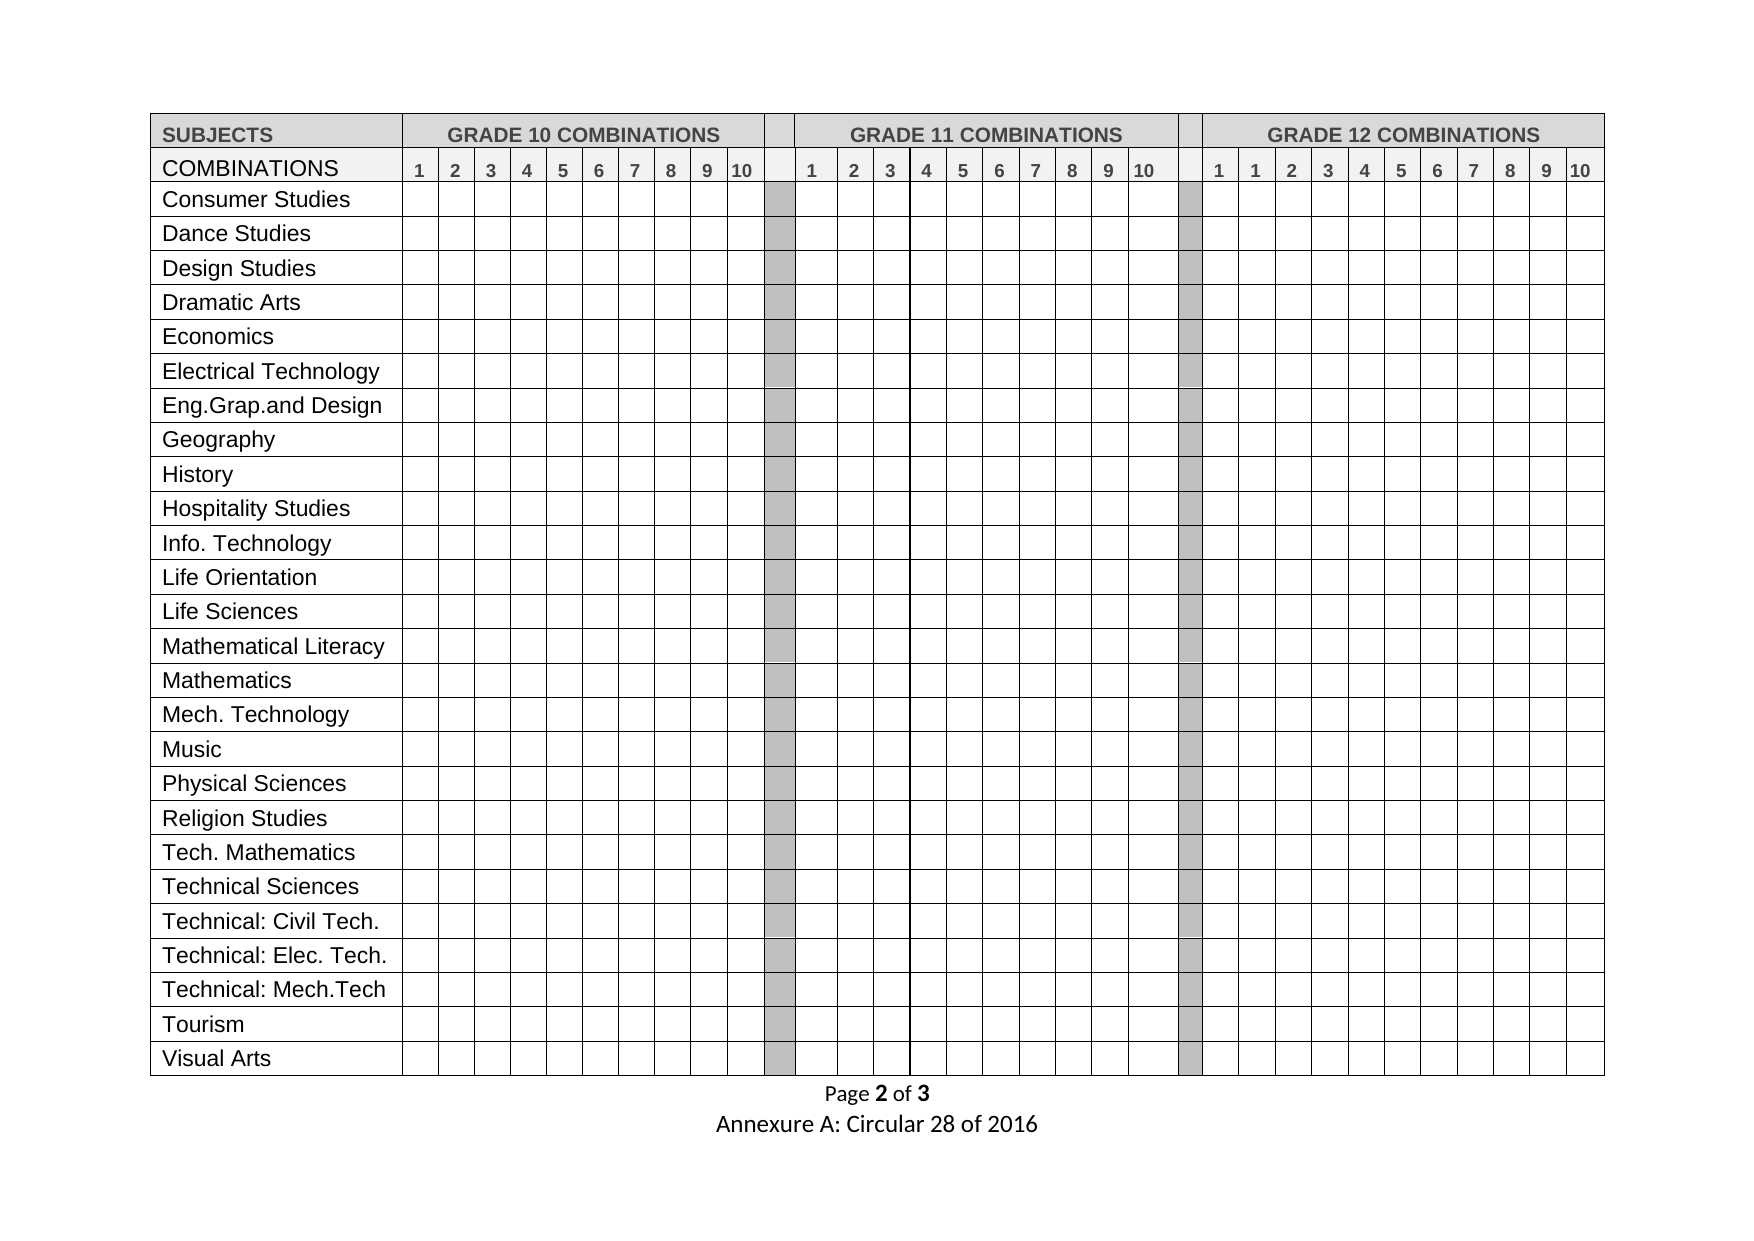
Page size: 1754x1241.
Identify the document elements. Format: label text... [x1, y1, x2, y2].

table_cell [547, 182, 582, 216]
table_cell [439, 285, 474, 319]
table_cell [1312, 285, 1348, 319]
table_cell [1349, 1042, 1384, 1075]
table_cell [911, 217, 946, 250]
table_cell [1129, 1042, 1178, 1075]
table_cell [475, 939, 510, 972]
table_cell Religion Studies [151, 801, 402, 834]
table_cell [1530, 1007, 1566, 1041]
table_cell [1179, 767, 1202, 800]
table_cell [728, 526, 764, 559]
table_cell 6 [583, 148, 618, 181]
table_cell [475, 354, 510, 387]
table_cell [765, 354, 795, 387]
table_cell 6 [983, 148, 1019, 181]
table_cell [911, 285, 946, 319]
table_cell [439, 320, 474, 353]
table_cell [1385, 732, 1420, 766]
table_header GRADE 10 COMBINATIONS [403, 114, 764, 147]
table_cell [403, 629, 438, 662]
table_cell [1129, 595, 1178, 628]
table_cell [475, 698, 510, 731]
table_cell [1421, 217, 1457, 250]
table_cell 5 [947, 148, 982, 181]
table_cell [796, 870, 837, 903]
table_cell [439, 560, 474, 594]
table_cell [1179, 904, 1202, 937]
table_cell [583, 320, 618, 353]
table_cell [911, 595, 946, 628]
table_cell [838, 973, 873, 1006]
table_cell [1494, 389, 1529, 422]
table_cell [1349, 835, 1384, 869]
table_cell [691, 560, 727, 594]
table_cell [1567, 423, 1604, 456]
table_cell [1203, 560, 1238, 594]
table_cell [1203, 698, 1238, 731]
table_cell [475, 1007, 510, 1041]
table_cell [1494, 629, 1529, 662]
table_cell 7 [1020, 148, 1055, 181]
table_cell [1276, 595, 1311, 628]
table_cell [511, 939, 546, 972]
table_cell [1276, 560, 1311, 594]
table_cell [511, 698, 546, 731]
table_cell [1458, 492, 1493, 525]
table_cell [1239, 457, 1275, 491]
table_cell [403, 389, 438, 422]
table_cell [874, 595, 909, 628]
table_cell [874, 904, 909, 937]
table_cell [547, 1007, 582, 1041]
table_cell [1312, 595, 1348, 628]
table_cell [1129, 664, 1178, 697]
table_cell [1567, 904, 1604, 937]
table_cell [583, 973, 618, 1006]
table_cell [1056, 492, 1091, 525]
table_cell [796, 389, 837, 422]
table_cell [1056, 526, 1091, 559]
table_cell [475, 251, 510, 284]
table_cell [1020, 285, 1055, 319]
table_cell [1567, 389, 1604, 422]
table_cell [1239, 835, 1275, 869]
table_cell [1092, 354, 1128, 387]
table_cell [728, 835, 764, 869]
table_cell [655, 182, 690, 216]
table_cell [1020, 560, 1055, 594]
table_cell [403, 251, 438, 284]
table_cell [475, 182, 510, 216]
table_cell [475, 560, 510, 594]
table_cell Mathematical Literacy [151, 629, 402, 662]
table_cell [691, 595, 727, 628]
table_cell [655, 354, 690, 387]
table_cell [655, 285, 690, 319]
table_cell [403, 973, 438, 1006]
table_cell [547, 251, 582, 284]
table_cell [1349, 526, 1384, 559]
table_cell [475, 870, 510, 903]
table_cell [1203, 904, 1238, 937]
table_cell [1020, 182, 1055, 216]
table_cell [1494, 1007, 1529, 1041]
table_cell [1385, 801, 1420, 834]
table_cell [1421, 457, 1457, 491]
table_cell [874, 629, 909, 662]
table_cell [439, 423, 474, 456]
table_cell [796, 904, 837, 937]
table_cell [947, 217, 982, 250]
table_cell History [151, 457, 402, 491]
table_cell [1530, 217, 1566, 250]
table_cell [1530, 182, 1566, 216]
table_cell [1020, 526, 1055, 559]
table_cell [1179, 148, 1202, 181]
table_cell [583, 217, 618, 250]
table_cell [1458, 595, 1493, 628]
table_cell [1179, 870, 1202, 903]
table_cell [655, 423, 690, 456]
table_cell [547, 629, 582, 662]
table_cell [1349, 870, 1384, 903]
table_cell [1494, 492, 1529, 525]
table_cell [655, 698, 690, 731]
table_cell [655, 1042, 690, 1075]
table_cell [1276, 801, 1311, 834]
table_cell [1567, 182, 1604, 216]
table_cell [947, 595, 982, 628]
table_cell [1312, 354, 1348, 387]
table_cell [911, 526, 946, 559]
table_cell [547, 767, 582, 800]
table_cell [1092, 251, 1128, 284]
table_cell [1092, 595, 1128, 628]
table_cell [1458, 904, 1493, 937]
table_cell 9 [1092, 148, 1128, 181]
table_cell [475, 389, 510, 422]
table_cell [1276, 835, 1311, 869]
table_cell [1530, 732, 1566, 766]
table_cell [547, 526, 582, 559]
table_cell [1056, 870, 1091, 903]
table_cell [1494, 560, 1529, 594]
table_cell [1056, 1007, 1091, 1041]
table_cell [1385, 1007, 1420, 1041]
table_cell [583, 1042, 618, 1075]
table_cell [1349, 698, 1384, 731]
table_cell [583, 835, 618, 869]
table_cell [728, 457, 764, 491]
table_cell [1349, 182, 1384, 216]
table_cell [1385, 1042, 1420, 1075]
table_cell [619, 664, 654, 697]
table_cell [874, 423, 909, 456]
table_cell [1530, 767, 1566, 800]
table_cell [1421, 492, 1457, 525]
table_cell [1276, 1007, 1311, 1041]
table_cell Hospitality Studies [151, 492, 402, 525]
table_cell [1239, 767, 1275, 800]
table_cell [1530, 835, 1566, 869]
table_cell [403, 560, 438, 594]
table_cell [403, 320, 438, 353]
table_cell [838, 354, 873, 387]
table_cell [403, 904, 438, 937]
table_cell [1239, 217, 1275, 250]
table_cell [1056, 1042, 1091, 1075]
table_cell [547, 835, 582, 869]
table_cell [1312, 251, 1348, 284]
table_cell [983, 457, 1019, 491]
table_header GRADE 12 COMBINATIONS [1203, 114, 1604, 147]
table_cell [1203, 457, 1238, 491]
table_cell [838, 423, 873, 456]
table_cell [1092, 732, 1128, 766]
table_cell [1458, 732, 1493, 766]
table_cell [1092, 629, 1128, 662]
table_cell [1530, 629, 1566, 662]
table_cell [983, 320, 1019, 353]
table_cell Eng.Grap.and Design [151, 389, 402, 422]
table_cell [1179, 423, 1202, 456]
table_cell [1203, 664, 1238, 697]
table_cell [655, 732, 690, 766]
table_cell [1020, 251, 1055, 284]
table_cell [1129, 285, 1178, 319]
table_cell [403, 354, 438, 387]
table_cell [511, 251, 546, 284]
table_cell [1385, 904, 1420, 937]
table_cell [439, 354, 474, 387]
table_cell [1494, 939, 1529, 972]
table_cell [547, 904, 582, 937]
table_cell [728, 182, 764, 216]
table_cell [1312, 492, 1348, 525]
table_cell [1020, 629, 1055, 662]
table_cell [947, 560, 982, 594]
table_cell [1530, 1042, 1566, 1075]
table_cell [838, 560, 873, 594]
table_cell 1 [403, 148, 438, 181]
table_cell [1276, 320, 1311, 353]
table_cell [838, 664, 873, 697]
table_cell [728, 973, 764, 1006]
table_cell [403, 801, 438, 834]
table_cell [765, 629, 795, 662]
table_cell [728, 595, 764, 628]
table_cell [1129, 973, 1178, 1006]
table_cell [796, 492, 837, 525]
table_cell [947, 285, 982, 319]
table_cell [1312, 698, 1348, 731]
table_cell [1458, 835, 1493, 869]
table_cell [547, 973, 582, 1006]
table_cell 7 [1458, 148, 1493, 181]
table_cell [874, 217, 909, 250]
table_cell [475, 423, 510, 456]
table_cell [547, 595, 582, 628]
table_cell [796, 801, 837, 834]
table_cell [765, 698, 795, 731]
table_cell [1349, 251, 1384, 284]
table_cell [1494, 217, 1529, 250]
table_cell 1 [796, 148, 837, 181]
table_cell [1179, 1042, 1202, 1075]
table_cell [619, 1007, 654, 1041]
table_cell 8 [1056, 148, 1091, 181]
table_cell [1020, 320, 1055, 353]
table_cell [1567, 801, 1604, 834]
table_cell [1239, 182, 1275, 216]
table_cell [765, 732, 795, 766]
table_cell [439, 698, 474, 731]
table_cell [1494, 664, 1529, 697]
table_cell [403, 457, 438, 491]
table_cell [475, 629, 510, 662]
table_cell Tourism [151, 1007, 402, 1041]
table_cell [796, 664, 837, 697]
table_cell [838, 629, 873, 662]
table_cell [838, 870, 873, 903]
table_cell 4 [511, 148, 546, 181]
table_cell [1385, 973, 1420, 1006]
table_cell [475, 285, 510, 319]
table_cell [547, 492, 582, 525]
table_cell [403, 767, 438, 800]
table_cell [947, 320, 982, 353]
table_cell [1349, 732, 1384, 766]
table_cell [1494, 732, 1529, 766]
table_cell [765, 801, 795, 834]
table_cell [1239, 698, 1275, 731]
table_cell [547, 664, 582, 697]
table_cell [874, 492, 909, 525]
table_cell [1129, 457, 1178, 491]
table_cell [874, 320, 909, 353]
table_cell [547, 939, 582, 972]
table_cell [1203, 182, 1238, 216]
table_cell [1020, 904, 1055, 937]
table_cell [1129, 526, 1178, 559]
table_cell [439, 1007, 474, 1041]
table_cell [1312, 835, 1348, 869]
table_cell [583, 732, 618, 766]
table_cell Visual Arts [151, 1042, 402, 1075]
table_cell [765, 492, 795, 525]
table_cell [911, 801, 946, 834]
table_cell [1312, 767, 1348, 800]
table_cell [475, 320, 510, 353]
table_cell [874, 870, 909, 903]
table_cell [1239, 354, 1275, 387]
table_cell [1567, 870, 1604, 903]
table_cell [1421, 526, 1457, 559]
table_cell [1530, 870, 1566, 903]
table_cell 3 [475, 148, 510, 181]
table_cell [1056, 767, 1091, 800]
table_cell [1421, 904, 1457, 937]
table_cell [796, 835, 837, 869]
table_cell [1129, 320, 1178, 353]
table_cell [983, 595, 1019, 628]
table_cell [1020, 664, 1055, 697]
table_cell [655, 251, 690, 284]
table_cell [1179, 629, 1202, 662]
table_cell [1421, 732, 1457, 766]
table_cell [583, 1007, 618, 1041]
table_cell [728, 217, 764, 250]
table_cell [1239, 732, 1275, 766]
table_cell [1421, 698, 1457, 731]
table_cell [874, 939, 909, 972]
table_cell [691, 732, 727, 766]
table_cell [1349, 1007, 1384, 1041]
table_cell [1349, 904, 1384, 937]
table_cell [619, 389, 654, 422]
table_cell [1020, 457, 1055, 491]
table_cell [1458, 217, 1493, 250]
table_cell [691, 835, 727, 869]
table_cell [1239, 801, 1275, 834]
table_cell [947, 801, 982, 834]
table_cell [1530, 904, 1566, 937]
table_cell [1276, 904, 1311, 937]
table_cell [583, 939, 618, 972]
table_cell [947, 732, 982, 766]
table_cell [1349, 457, 1384, 491]
table_cell [1567, 560, 1604, 594]
table_cell 5 [1385, 148, 1420, 181]
table_cell [475, 835, 510, 869]
table_cell [1567, 354, 1604, 387]
table_cell [1203, 389, 1238, 422]
table_cell 8 [655, 148, 690, 181]
table_cell [874, 835, 909, 869]
table_cell [1056, 423, 1091, 456]
table_cell [947, 904, 982, 937]
table_cell [947, 182, 982, 216]
table_cell [619, 732, 654, 766]
table_cell [796, 217, 837, 250]
table_cell [1203, 251, 1238, 284]
table_cell [728, 904, 764, 937]
table_cell [1349, 217, 1384, 250]
table_cell [983, 939, 1019, 972]
table_cell [947, 354, 982, 387]
table_cell [765, 389, 795, 422]
table_cell [728, 389, 764, 422]
table_cell [1056, 320, 1091, 353]
table_cell [1421, 560, 1457, 594]
table_cell [619, 251, 654, 284]
table_cell [1179, 354, 1202, 387]
table_cell [874, 526, 909, 559]
table_cell Tech. Mathematics [151, 835, 402, 869]
table_cell [1312, 732, 1348, 766]
table_cell [619, 492, 654, 525]
table_cell [1567, 320, 1604, 353]
table_cell [911, 251, 946, 284]
table_cell [1530, 560, 1566, 594]
table_cell [619, 217, 654, 250]
table_cell [728, 354, 764, 387]
table_cell [583, 423, 618, 456]
table_cell [583, 492, 618, 525]
table_cell [1092, 870, 1128, 903]
table_cell [765, 560, 795, 594]
table_cell [765, 973, 795, 1006]
table_cell [1530, 251, 1566, 284]
table_cell [547, 320, 582, 353]
table_cell [874, 664, 909, 697]
table_cell [728, 251, 764, 284]
table_cell [874, 182, 909, 216]
table_cell [1421, 629, 1457, 662]
table_cell [1129, 732, 1178, 766]
table_cell [1056, 251, 1091, 284]
table_cell [439, 251, 474, 284]
table_cell [838, 457, 873, 491]
table_cell [403, 182, 438, 216]
table_cell [1385, 354, 1420, 387]
table_cell [511, 664, 546, 697]
table_cell [691, 698, 727, 731]
table_cell [1458, 1007, 1493, 1041]
table_cell [1494, 457, 1529, 491]
table_cell [838, 1007, 873, 1041]
table_cell [1458, 320, 1493, 353]
table_cell [1312, 1007, 1348, 1041]
table_cell [1458, 973, 1493, 1006]
table_cell [1458, 1042, 1493, 1075]
table_cell [1056, 354, 1091, 387]
table_cell [1129, 251, 1178, 284]
table_cell [765, 423, 795, 456]
table_cell [1239, 526, 1275, 559]
table_cell [1494, 973, 1529, 1006]
table_cell 5 [547, 148, 582, 181]
table_cell [1567, 835, 1604, 869]
table_cell [1421, 664, 1457, 697]
table_cell [511, 767, 546, 800]
table_cell [1239, 595, 1275, 628]
table_cell [691, 251, 727, 284]
table_cell [796, 354, 837, 387]
table_cell [1020, 835, 1055, 869]
table_cell [728, 870, 764, 903]
table_cell [796, 698, 837, 731]
table_cell [1179, 389, 1202, 422]
table_cell [691, 389, 727, 422]
table_cell [1421, 320, 1457, 353]
table_cell [619, 560, 654, 594]
table_cell [619, 629, 654, 662]
table_cell [1385, 595, 1420, 628]
table_cell [1567, 251, 1604, 284]
table_cell [1349, 595, 1384, 628]
table_cell [475, 492, 510, 525]
table_cell [838, 835, 873, 869]
table_cell [403, 526, 438, 559]
table_cell [1349, 629, 1384, 662]
table_cell [655, 904, 690, 937]
table_cell [1179, 698, 1202, 731]
table_cell [874, 251, 909, 284]
table_cell [691, 870, 727, 903]
table_cell [1056, 973, 1091, 1006]
table_cell [439, 526, 474, 559]
table_cell [1421, 595, 1457, 628]
table_cell [403, 698, 438, 731]
table_cell [1276, 217, 1311, 250]
table_cell [1239, 389, 1275, 422]
table_cell [1203, 492, 1238, 525]
table_cell [1092, 939, 1128, 972]
table_cell [765, 285, 795, 319]
table_cell [947, 526, 982, 559]
table_cell [655, 835, 690, 869]
table_cell [728, 1042, 764, 1075]
table_cell [1385, 389, 1420, 422]
table_cell [728, 423, 764, 456]
table_cell [911, 320, 946, 353]
table_cell 3 [874, 148, 909, 181]
table_cell Mathematics [151, 664, 402, 697]
table_cell [691, 904, 727, 937]
table_cell [1349, 285, 1384, 319]
table_cell [403, 1042, 438, 1075]
table_cell [619, 939, 654, 972]
table_cell [1276, 698, 1311, 731]
table_cell [947, 1042, 982, 1075]
table_cell [1530, 457, 1566, 491]
table_cell [439, 629, 474, 662]
table_cell [1020, 767, 1055, 800]
table_cell [1092, 389, 1128, 422]
table_cell [619, 457, 654, 491]
table_cell [983, 423, 1019, 456]
table_cell [1092, 285, 1128, 319]
table_cell [765, 457, 795, 491]
table_cell [1203, 767, 1238, 800]
table_cell [583, 870, 618, 903]
table_cell 9 [1530, 148, 1566, 181]
table_cell [838, 904, 873, 937]
table_cell [796, 732, 837, 766]
table_cell [691, 1007, 727, 1041]
table_cell [403, 835, 438, 869]
table_cell [911, 835, 946, 869]
table_cell [1276, 939, 1311, 972]
table_cell [1129, 182, 1178, 216]
table_cell [1494, 698, 1529, 731]
table_cell [838, 1042, 873, 1075]
table_cell [1458, 526, 1493, 559]
table_cell [403, 595, 438, 628]
table_cell [1567, 939, 1604, 972]
table_cell [796, 973, 837, 1006]
table_cell [1129, 354, 1178, 387]
table_cell [1203, 835, 1238, 869]
table_cell [1276, 870, 1311, 903]
table_cell [1530, 389, 1566, 422]
table_cell [1421, 423, 1457, 456]
table_cell [439, 732, 474, 766]
table_cell [1385, 285, 1420, 319]
table_cell [1567, 492, 1604, 525]
table_cell [403, 217, 438, 250]
table_cell [765, 182, 795, 216]
table_cell [691, 1042, 727, 1075]
table_cell [1530, 939, 1566, 972]
table_cell [439, 767, 474, 800]
table_cell [983, 354, 1019, 387]
table_cell [983, 870, 1019, 903]
table_cell [1129, 492, 1178, 525]
table_cell [911, 973, 946, 1006]
table_cell [1349, 801, 1384, 834]
table_cell [1056, 698, 1091, 731]
table_cell [796, 182, 837, 216]
table_cell [947, 492, 982, 525]
table_cell [874, 732, 909, 766]
table_cell [796, 767, 837, 800]
table_cell [1276, 389, 1311, 422]
table_cell [1179, 217, 1202, 250]
table_cell [1349, 939, 1384, 972]
table_cell [765, 251, 795, 284]
table_cell [655, 870, 690, 903]
table_cell [439, 595, 474, 628]
table_cell 1 [1239, 148, 1275, 181]
table_cell [475, 1042, 510, 1075]
table_cell [403, 285, 438, 319]
table_cell [1092, 423, 1128, 456]
table_cell [1056, 285, 1091, 319]
table_cell [1385, 423, 1420, 456]
table_cell [691, 182, 727, 216]
table_cell [691, 457, 727, 491]
table_cell [1092, 1007, 1128, 1041]
table_cell [1129, 767, 1178, 800]
table_cell [1530, 320, 1566, 353]
table_cell [619, 904, 654, 937]
table_cell [765, 767, 795, 800]
table_header SUBJECTS [151, 114, 402, 147]
table_cell [1349, 423, 1384, 456]
table_cell [911, 870, 946, 903]
table_cell [1312, 217, 1348, 250]
table_cell [911, 457, 946, 491]
table_cell [838, 217, 873, 250]
table_cell [983, 732, 1019, 766]
table_cell [1458, 251, 1493, 284]
table_cell [511, 389, 546, 422]
table_cell [1567, 526, 1604, 559]
table_cell [947, 870, 982, 903]
table_cell [1092, 320, 1128, 353]
table_cell [1129, 904, 1178, 937]
table_cell [547, 560, 582, 594]
table_cell [511, 354, 546, 387]
table_cell [1494, 904, 1529, 937]
table_cell [583, 801, 618, 834]
table_cell [765, 320, 795, 353]
table_cell [1494, 1042, 1529, 1075]
table_cell [1239, 285, 1275, 319]
table_cell Music [151, 732, 402, 766]
table_cell [1567, 457, 1604, 491]
table_cell [947, 457, 982, 491]
table_cell [1494, 423, 1529, 456]
table_cell COMBINATIONS [151, 148, 402, 181]
table_cell [1239, 560, 1275, 594]
table_cell [655, 664, 690, 697]
table_cell [1385, 320, 1420, 353]
table_cell [547, 389, 582, 422]
table_cell [1567, 595, 1604, 628]
table_cell [691, 629, 727, 662]
table_cell [1312, 870, 1348, 903]
table_cell [911, 939, 946, 972]
table_cell [1494, 870, 1529, 903]
table_cell [796, 629, 837, 662]
table_cell [947, 664, 982, 697]
table_cell [1020, 492, 1055, 525]
table_cell [403, 1007, 438, 1041]
table_cell [1092, 904, 1128, 937]
table_cell 7 [619, 148, 654, 181]
table_cell [547, 285, 582, 319]
table_cell [403, 870, 438, 903]
table_cell [619, 285, 654, 319]
table_cell Electrical Technology [151, 354, 402, 387]
table_cell [728, 664, 764, 697]
table_cell [655, 320, 690, 353]
table_cell [728, 732, 764, 766]
table_cell [874, 560, 909, 594]
table_cell [1458, 767, 1493, 800]
table_cell [1349, 767, 1384, 800]
table_cell [1421, 354, 1457, 387]
table_cell [1276, 973, 1311, 1006]
table_cell [511, 526, 546, 559]
table_cell [475, 904, 510, 937]
table_cell [1421, 767, 1457, 800]
table_cell [655, 629, 690, 662]
table_cell [547, 354, 582, 387]
table_cell [547, 870, 582, 903]
table_cell [655, 457, 690, 491]
table_cell [1349, 492, 1384, 525]
table_cell [547, 732, 582, 766]
table_cell [1020, 595, 1055, 628]
table_cell 2 [439, 148, 474, 181]
table_cell [796, 251, 837, 284]
table_cell [874, 354, 909, 387]
table_cell [874, 389, 909, 422]
table_cell [583, 182, 618, 216]
table_cell [1530, 698, 1566, 731]
table_cell [911, 698, 946, 731]
table_cell [547, 457, 582, 491]
table_cell [1276, 423, 1311, 456]
table_cell [1203, 217, 1238, 250]
table_cell [728, 285, 764, 319]
table_cell [1239, 251, 1275, 284]
table_cell [1312, 664, 1348, 697]
table_cell [1385, 526, 1420, 559]
table_cell [583, 526, 618, 559]
table_cell [1458, 698, 1493, 731]
table_cell [1056, 629, 1091, 662]
table_cell [1179, 732, 1202, 766]
table_cell [1349, 973, 1384, 1006]
table_cell [1530, 423, 1566, 456]
table_cell [475, 457, 510, 491]
table_cell 4 [1349, 148, 1384, 181]
table_cell [1129, 801, 1178, 834]
table_cell [838, 595, 873, 628]
table_cell [691, 285, 727, 319]
table_cell [911, 1042, 946, 1075]
table_cell Mech. Technology [151, 698, 402, 731]
table_cell [1056, 939, 1091, 972]
table_cell [1494, 526, 1529, 559]
table_cell [439, 217, 474, 250]
table_cell [1239, 1042, 1275, 1075]
table_cell [1458, 664, 1493, 697]
table_cell [511, 285, 546, 319]
table_cell [1179, 801, 1202, 834]
table_cell Physical Sciences [151, 767, 402, 800]
table_cell [1421, 835, 1457, 869]
table_cell [1312, 939, 1348, 972]
table_cell [1421, 1042, 1457, 1075]
table_cell [728, 560, 764, 594]
table_cell [1385, 251, 1420, 284]
table_cell [511, 973, 546, 1006]
table_cell [1349, 389, 1384, 422]
table_cell [1056, 217, 1091, 250]
table_cell [1239, 423, 1275, 456]
table_cell [1092, 457, 1128, 491]
table_cell [1020, 354, 1055, 387]
table_cell [911, 560, 946, 594]
table_cell [1530, 801, 1566, 834]
table_cell [1530, 354, 1566, 387]
table_cell [439, 492, 474, 525]
table_cell [511, 629, 546, 662]
table_cell [765, 148, 795, 181]
table_cell [1239, 904, 1275, 937]
table_cell [1312, 973, 1348, 1006]
table_cell [1276, 767, 1311, 800]
table_cell [1421, 285, 1457, 319]
table_cell [911, 492, 946, 525]
table_cell [403, 664, 438, 697]
table_cell [911, 354, 946, 387]
table_cell [1385, 560, 1420, 594]
table_cell [1530, 595, 1566, 628]
table_cell [911, 182, 946, 216]
table_cell [511, 423, 546, 456]
table_cell [796, 423, 837, 456]
table_cell [1312, 389, 1348, 422]
table_cell [983, 767, 1019, 800]
table_cell [728, 320, 764, 353]
table_cell [1203, 595, 1238, 628]
table_cell [1276, 285, 1311, 319]
table_cell [403, 423, 438, 456]
table_cell [475, 732, 510, 766]
table_cell [1385, 182, 1420, 216]
table_cell [1458, 457, 1493, 491]
table_cell [1530, 973, 1566, 1006]
table_cell [619, 1042, 654, 1075]
table_cell [1567, 664, 1604, 697]
table_cell Technical: Elec. Tech. [151, 939, 402, 972]
table_cell [838, 320, 873, 353]
table_cell [765, 1042, 795, 1075]
table_cell [1385, 457, 1420, 491]
table_cell [547, 1042, 582, 1075]
table_cell [655, 217, 690, 250]
table_cell [691, 492, 727, 525]
table_cell Technical Sciences [151, 870, 402, 903]
table_cell [583, 767, 618, 800]
table_cell [583, 629, 618, 662]
table_cell [1458, 801, 1493, 834]
table_cell [1385, 217, 1420, 250]
table_cell [983, 698, 1019, 731]
table_cell [1179, 939, 1202, 972]
table_cell [1203, 801, 1238, 834]
table_cell [475, 973, 510, 1006]
table_cell [1458, 629, 1493, 662]
table_cell [1385, 835, 1420, 869]
table_cell [1092, 1042, 1128, 1075]
table_cell 10 [728, 148, 764, 181]
table_cell [583, 595, 618, 628]
table_cell [1530, 285, 1566, 319]
table_cell [439, 801, 474, 834]
table_cell [1020, 1007, 1055, 1041]
table_cell [1421, 801, 1457, 834]
table_cell [1020, 1042, 1055, 1075]
table_cell [1567, 698, 1604, 731]
table_cell [619, 423, 654, 456]
table_cell [439, 870, 474, 903]
table_cell [983, 526, 1019, 559]
table_cell [1092, 835, 1128, 869]
table_cell [796, 526, 837, 559]
table_cell [796, 595, 837, 628]
table_cell [511, 904, 546, 937]
table_cell [1179, 973, 1202, 1006]
table_cell Life Orientation [151, 560, 402, 594]
table_cell [1239, 664, 1275, 697]
table_cell [511, 457, 546, 491]
table_cell 8 [1494, 148, 1529, 181]
table_cell [619, 973, 654, 1006]
table_cell [619, 767, 654, 800]
table_cell [947, 1007, 982, 1041]
table_cell [796, 1042, 837, 1075]
table_cell [911, 1007, 946, 1041]
table_cell [1312, 423, 1348, 456]
table_cell [1203, 870, 1238, 903]
table_cell [838, 285, 873, 319]
table_cell [547, 698, 582, 731]
table_cell [511, 870, 546, 903]
table_cell [475, 217, 510, 250]
table_cell [838, 492, 873, 525]
table_cell [1349, 320, 1384, 353]
table_cell [1458, 423, 1493, 456]
table_cell [1179, 285, 1202, 319]
table_cell [911, 732, 946, 766]
table_cell 2 [838, 148, 873, 181]
table_cell [796, 939, 837, 972]
table_cell [1312, 629, 1348, 662]
table_cell [475, 801, 510, 834]
table_cell [1458, 285, 1493, 319]
table_cell [691, 767, 727, 800]
table_cell [1567, 973, 1604, 1006]
table_cell [691, 664, 727, 697]
table_cell [1203, 354, 1238, 387]
table_cell [911, 389, 946, 422]
table_cell [511, 732, 546, 766]
table_cell [1421, 389, 1457, 422]
table_cell [583, 285, 618, 319]
table_cell Technical: Civil Tech. [151, 904, 402, 937]
table_cell [1530, 492, 1566, 525]
table_cell [1020, 870, 1055, 903]
table_cell [1056, 389, 1091, 422]
table_cell [1312, 457, 1348, 491]
table_cell [1567, 217, 1604, 250]
table_cell [547, 423, 582, 456]
table_cell [728, 492, 764, 525]
table_cell [1020, 217, 1055, 250]
table_cell [1276, 251, 1311, 284]
table_cell [619, 835, 654, 869]
table_cell [511, 595, 546, 628]
table_cell Dance Studies [151, 217, 402, 250]
table_cell [1092, 698, 1128, 731]
table_cell [1239, 492, 1275, 525]
table_cell [583, 251, 618, 284]
table_cell [765, 595, 795, 628]
table_cell [765, 1007, 795, 1041]
table_cell [1385, 767, 1420, 800]
table_cell [1020, 389, 1055, 422]
table_cell [1239, 939, 1275, 972]
table_cell [1179, 560, 1202, 594]
table_cell [439, 389, 474, 422]
table_cell [1458, 870, 1493, 903]
table_cell [619, 595, 654, 628]
table_cell [1056, 457, 1091, 491]
table_cell [511, 560, 546, 594]
table_cell [691, 939, 727, 972]
table_cell [655, 492, 690, 525]
table_cell [475, 526, 510, 559]
table_cell Geography [151, 423, 402, 456]
table_cell [439, 973, 474, 1006]
table_cell [765, 217, 795, 250]
table_cell [511, 801, 546, 834]
table_cell [619, 354, 654, 387]
table_cell [1129, 698, 1178, 731]
table_cell [1239, 1007, 1275, 1041]
table_cell 6 [1421, 148, 1457, 181]
table_cell [1276, 457, 1311, 491]
table_cell [655, 526, 690, 559]
table_cell [619, 801, 654, 834]
table_cell [1056, 664, 1091, 697]
table_cell [796, 320, 837, 353]
table_cell [728, 698, 764, 731]
table_cell [1179, 664, 1202, 697]
table_cell [1567, 732, 1604, 766]
table_cell [1421, 251, 1457, 284]
table_cell [838, 801, 873, 834]
table_cell [838, 732, 873, 766]
table_header [1179, 114, 1202, 147]
table_cell [1129, 629, 1178, 662]
table_cell [1020, 423, 1055, 456]
table_cell [619, 526, 654, 559]
table_cell [583, 904, 618, 937]
table_cell [1203, 285, 1238, 319]
table_cell [911, 664, 946, 697]
table_cell [1494, 182, 1529, 216]
table_cell [765, 835, 795, 869]
table_cell [1129, 423, 1178, 456]
table_cell [439, 1042, 474, 1075]
table_cell [655, 560, 690, 594]
table_cell [1458, 182, 1493, 216]
table_cell [1179, 595, 1202, 628]
table_cell [1494, 595, 1529, 628]
table_cell [1312, 560, 1348, 594]
table_cell [1203, 629, 1238, 662]
table_cell [1129, 560, 1178, 594]
table_cell [1092, 560, 1128, 594]
table_cell [1349, 354, 1384, 387]
table_cell [1385, 629, 1420, 662]
table_cell [947, 389, 982, 422]
table_cell [1092, 526, 1128, 559]
table_cell [1239, 629, 1275, 662]
table_cell [1567, 285, 1604, 319]
table_cell [983, 1007, 1019, 1041]
table_cell [874, 767, 909, 800]
table_cell [1020, 801, 1055, 834]
table_cell [983, 973, 1019, 1006]
table_cell Economics [151, 320, 402, 353]
table_cell [983, 904, 1019, 937]
table_cell [439, 904, 474, 937]
table_cell [947, 629, 982, 662]
table_cell [1494, 251, 1529, 284]
table_cell [1385, 664, 1420, 697]
table_cell [1020, 939, 1055, 972]
table_cell [691, 354, 727, 387]
table_cell [1092, 664, 1128, 697]
table_cell [1567, 629, 1604, 662]
table_cell [1276, 526, 1311, 559]
table_cell [838, 698, 873, 731]
table_cell [947, 767, 982, 800]
table_cell Info. Technology [151, 526, 402, 559]
table_cell 10 [1567, 148, 1604, 181]
table_cell [403, 939, 438, 972]
table_cell [691, 973, 727, 1006]
table_cell [1494, 354, 1529, 387]
table_cell [691, 526, 727, 559]
table_cell [1203, 1042, 1238, 1075]
table_cell [1421, 1007, 1457, 1041]
table_cell [1421, 973, 1457, 1006]
table_cell [475, 767, 510, 800]
table_cell [765, 939, 795, 972]
table_cell [1179, 1007, 1202, 1041]
table_cell [619, 698, 654, 731]
table_cell [911, 767, 946, 800]
table_cell [765, 870, 795, 903]
table_cell [1421, 870, 1457, 903]
table_cell [1203, 423, 1238, 456]
table_cell [983, 1042, 1019, 1075]
table_cell [983, 389, 1019, 422]
table_cell [874, 801, 909, 834]
table_cell [583, 457, 618, 491]
table_cell [583, 560, 618, 594]
table_cell [1567, 1007, 1604, 1041]
table_cell [1129, 1007, 1178, 1041]
table_cell [1203, 939, 1238, 972]
table_cell [1092, 767, 1128, 800]
table_cell [511, 217, 546, 250]
table_cell [1056, 560, 1091, 594]
table_header [765, 114, 794, 147]
table_cell [1179, 835, 1202, 869]
table_cell [796, 1007, 837, 1041]
table_cell [874, 973, 909, 1006]
table_cell [619, 870, 654, 903]
table_cell [947, 698, 982, 731]
table_cell 1 [1203, 148, 1238, 181]
table_cell 10 [1129, 148, 1178, 181]
table_cell [1020, 698, 1055, 731]
table_cell [1276, 732, 1311, 766]
table_cell [1056, 732, 1091, 766]
table_cell [439, 939, 474, 972]
table_cell [1276, 629, 1311, 662]
table_cell [838, 251, 873, 284]
table_cell [511, 1042, 546, 1075]
table_cell [1203, 320, 1238, 353]
table_cell [765, 664, 795, 697]
table_cell [511, 835, 546, 869]
table_cell [838, 767, 873, 800]
table_cell [1530, 526, 1566, 559]
table_cell [1312, 904, 1348, 937]
table_cell [655, 389, 690, 422]
table_cell [1385, 939, 1420, 972]
table_cell [838, 182, 873, 216]
table_cell [911, 423, 946, 456]
table_cell [403, 732, 438, 766]
table_cell Design Studies [151, 251, 402, 284]
table_cell [691, 320, 727, 353]
table_cell [728, 629, 764, 662]
table_cell [1494, 835, 1529, 869]
table_cell [947, 973, 982, 1006]
table_cell [728, 801, 764, 834]
table_cell [439, 457, 474, 491]
table_cell [911, 629, 946, 662]
table_cell [475, 664, 510, 697]
table_cell [1020, 732, 1055, 766]
table_cell [655, 767, 690, 800]
table_cell [511, 1007, 546, 1041]
table_cell [547, 801, 582, 834]
table_cell [1179, 492, 1202, 525]
table_cell [1312, 801, 1348, 834]
table_cell [1458, 354, 1493, 387]
table_cell [1092, 492, 1128, 525]
table_cell [728, 939, 764, 972]
table_cell [1092, 217, 1128, 250]
table_cell [947, 251, 982, 284]
table_cell [1494, 320, 1529, 353]
table_cell [439, 835, 474, 869]
table_cell [1129, 939, 1178, 972]
table_cell [947, 835, 982, 869]
table_cell [619, 182, 654, 216]
table_cell [983, 629, 1019, 662]
table_cell [1056, 835, 1091, 869]
table_cell [947, 423, 982, 456]
table_cell [1312, 182, 1348, 216]
table_cell [1129, 217, 1178, 250]
table_cell [983, 492, 1019, 525]
table_cell 3 [1312, 148, 1348, 181]
table_cell [983, 251, 1019, 284]
table_cell [655, 1007, 690, 1041]
table_cell [583, 354, 618, 387]
table_cell [911, 904, 946, 937]
table_cell [1312, 320, 1348, 353]
table_cell Life Sciences [151, 595, 402, 628]
table_cell [983, 217, 1019, 250]
table_cell Technical: Mech.Tech [151, 973, 402, 1006]
table_cell [1179, 526, 1202, 559]
table_cell [1092, 973, 1128, 1006]
table_cell [765, 526, 795, 559]
table_cell [1458, 560, 1493, 594]
table_cell [796, 285, 837, 319]
table_cell [583, 389, 618, 422]
table_cell [511, 320, 546, 353]
table_cell [874, 1042, 909, 1075]
table_cell Dramatic Arts [151, 285, 402, 319]
table_cell [1179, 320, 1202, 353]
table_cell [655, 595, 690, 628]
table_cell [1458, 389, 1493, 422]
table_cell [1056, 595, 1091, 628]
table_cell [1239, 973, 1275, 1006]
table_cell [1239, 870, 1275, 903]
table_cell [874, 1007, 909, 1041]
table_cell [983, 835, 1019, 869]
table_header GRADE 11 COMBINATIONS [795, 114, 1178, 147]
table_cell [728, 1007, 764, 1041]
table_cell [1203, 732, 1238, 766]
table_cell 2 [1276, 148, 1311, 181]
table_cell [1494, 285, 1529, 319]
table_cell [983, 664, 1019, 697]
table_cell [1276, 182, 1311, 216]
table_cell [1312, 1042, 1348, 1075]
table_cell [583, 664, 618, 697]
table_cell [691, 217, 727, 250]
table_cell [1567, 1042, 1604, 1075]
table_cell [691, 423, 727, 456]
table_cell [439, 664, 474, 697]
table_cell [874, 285, 909, 319]
table_cell [439, 182, 474, 216]
table_cell [983, 560, 1019, 594]
table_cell [1530, 664, 1566, 697]
table_cell [1385, 698, 1420, 731]
table_cell [838, 526, 873, 559]
table_cell [1385, 870, 1420, 903]
table_cell [655, 801, 690, 834]
table_cell [1567, 767, 1604, 800]
table_cell [1276, 664, 1311, 697]
table_cell [1179, 457, 1202, 491]
table_cell 9 [691, 148, 727, 181]
table_cell [1203, 526, 1238, 559]
table_cell [874, 457, 909, 491]
table_cell [1276, 492, 1311, 525]
table_cell [1129, 870, 1178, 903]
table_cell [691, 801, 727, 834]
table_cell [1179, 251, 1202, 284]
table_cell [1092, 801, 1128, 834]
table_cell [1056, 182, 1091, 216]
table_cell [838, 939, 873, 972]
table_cell [1385, 492, 1420, 525]
table_cell [1179, 182, 1202, 216]
table_cell [1092, 182, 1128, 216]
table_cell [1239, 320, 1275, 353]
table_cell [583, 698, 618, 731]
table_cell [1056, 801, 1091, 834]
table_cell [655, 973, 690, 1006]
table_cell [1203, 973, 1238, 1006]
table_cell 4 [911, 148, 946, 181]
table_cell [1056, 904, 1091, 937]
table_cell [403, 492, 438, 525]
table_cell [728, 767, 764, 800]
table_cell [1494, 767, 1529, 800]
table_cell [475, 595, 510, 628]
table_cell [1020, 973, 1055, 1006]
table_cell [983, 182, 1019, 216]
table_cell [1421, 939, 1457, 972]
table_cell [983, 801, 1019, 834]
table_cell [511, 492, 546, 525]
table_cell [874, 698, 909, 731]
table_cell [947, 939, 982, 972]
table_cell [1458, 939, 1493, 972]
table_cell [765, 904, 795, 937]
table_cell [1129, 835, 1178, 869]
table_cell [1349, 664, 1384, 697]
table_cell [511, 182, 546, 216]
table_cell [838, 389, 873, 422]
table_cell [796, 560, 837, 594]
table_cell [655, 939, 690, 972]
table_cell [796, 457, 837, 491]
table_cell [983, 285, 1019, 319]
table_cell [1276, 354, 1311, 387]
table_cell [1276, 1042, 1311, 1075]
table_cell Consumer Studies [151, 182, 402, 216]
table_cell [1421, 182, 1457, 216]
table_cell [1312, 526, 1348, 559]
table_cell [1203, 1007, 1238, 1041]
table_cell [1349, 560, 1384, 594]
table_cell [547, 217, 582, 250]
table_cell [619, 320, 654, 353]
table_cell [1494, 801, 1529, 834]
table_cell [1129, 389, 1178, 422]
